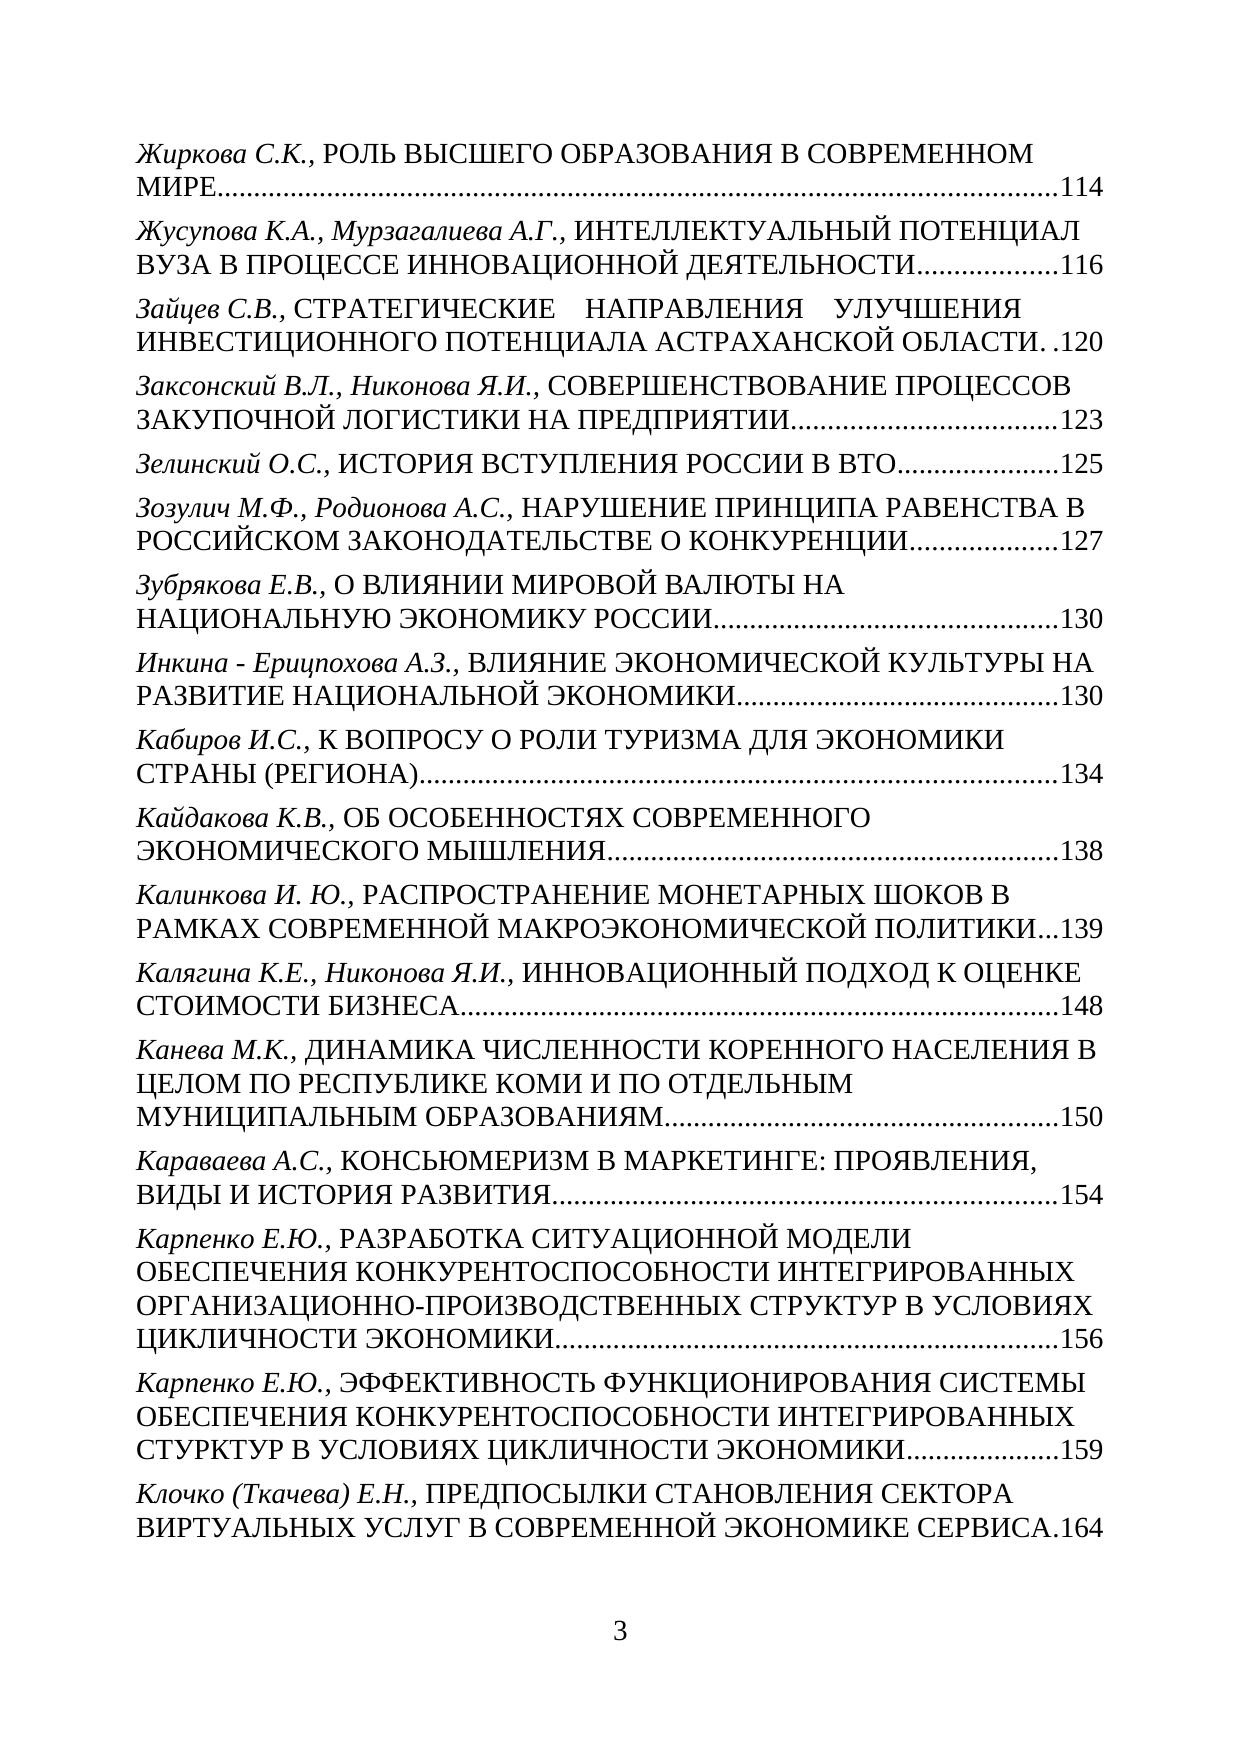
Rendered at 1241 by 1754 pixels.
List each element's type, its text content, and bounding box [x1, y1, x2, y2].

text Инкинa - Ерицпохова А.З., ВЛИЯНИЕ ЭКОНОМИЧЕСКОЙ КУЛЬТУРЫ НА РАЗВИТИЕ НАЦИОНАЛЬНОЙ ЭКОНОМИКИ 130 [136, 645, 1104, 712]
text Жусупова К.А., Мурзагалиева А.Г., ИНТЕЛЛЕКТУАЛЬНЫЙ ПОТЕНЦИАЛ ВУЗА В ПРОЦЕССЕ ИННОВАЦИОННОЙ ДЕЯТЕЛЬНОСТИ 116 [136, 213, 1104, 280]
text Кабиров И.С., К ВОПРОСУ О РОЛИ ТУРИЗМА ДЛЯ ЭКОНОМИКИ СТРАНЫ (РЕГИОНА) 134 [136, 722, 1104, 789]
text Зозулич М.Ф., Родионова А.С., НАРУШЕНИЕ ПРИНЦИПА РАВЕНСТВА В РОССИЙСКОМ ЗАКОНОДАТЕЛЬСТВЕ О КОНКУРЕНЦИИ 127 [136, 490, 1104, 557]
text Зелинский О.С., ИСТОРИЯ ВСТУПЛЕНИЯ РОССИИ В ВТО 125 [136, 446, 1104, 479]
text Караваева А.С., КОНСЬЮМЕРИЗМ В МАРКЕТИНГЕ: ПРОЯВЛЕНИЯ, ВИДЫ И ИСТОРИЯ РАЗВИТИЯ 154 [136, 1143, 1104, 1210]
text Заксонский В.Л., Никонова Я.И., СОВЕРШЕНСТВОВАНИЕ ПРОЦЕССОВ ЗАКУПОЧНОЙ ЛОГИСТИКИ НА ПРЕДПРИЯТИИ 123 [136, 368, 1104, 435]
text Канева М.К., ДИНАМИКА ЧИСЛЕННОСТИ КОРЕННОГО НАСЕЛЕНИЯ В ЦЕЛОМ ПО РЕСПУБЛИКЕ КОМИ И ПО ОТДЕЛЬНЫМ МУНИЦИПАЛЬНЫМ ОБРАЗОВАНИЯМ 150 [136, 1032, 1104, 1133]
text Калинкова И. Ю., РАСПРОСТРАНЕНИЕ МОНЕТАРНЫХ ШОКОВ В РАМКАХ СОВРЕМЕННОЙ МАКРОЭКОНОМИЧЕСКОЙ ПОЛИТИКИ 139 [136, 877, 1104, 944]
text Зайцев C.В., СТРАТЕГИЧЕСКИЕ НАПРАВЛЕНИЯ УЛУЧШЕНИЯ ИНВЕСТИЦИОННОГО ПОТЕНЦИАЛА АСТРАХАНСКОЙ ОБЛАСТИ 120 [136, 291, 1104, 358]
text Зубрякова Е.В., О ВЛИЯНИИ МИРОВОЙ ВАЛЮТЫ НА НАЦИОНАЛЬНУЮ ЭКОНОМИКУ РОССИИ 130 [136, 567, 1104, 634]
text Клочко (Ткачева) Е.Н., ПРЕДПОСЫЛКИ СТАНОВЛЕНИЯ СЕКТОРА ВИРТУАЛЬНЫХ УСЛУГ В СОВРЕМЕННОЙ ЭКОНОМИКЕ СЕРВИСА 164 [136, 1476, 1104, 1543]
text Жиркова С.К., РОЛЬ ВЫСШЕГО ОБРАЗОВАНИЯ В СОВРЕМЕННОМ МИРЕ 114 [136, 136, 1104, 203]
text Карпенко Е.Ю., РАЗРАБОТКА СИТУАЦИОННОЙ МОДЕЛИ ОБЕСПЕЧЕНИЯ КОНКУРЕНТОСПОСОБНОСТИ ИНТЕГРИРОВАННЫХ ОРГАНИЗАЦИОННО-ПРОИЗВОДСТВЕННЫХ СТРУКТУР В УСЛОВИЯХ ЦИКЛИЧНОСТИ ЭКОНОМИКИ 156 [136, 1221, 1104, 1355]
text Кайдакова К.В., ОБ ОСОБЕННОСТЯХ СОВРЕМЕННОГО ЭКОНОМИЧЕСКОГО МЫШЛЕНИЯ 138 [136, 800, 1104, 867]
text Калягина К.Е., Никонова Я.И., ИННОВАЦИОННЫЙ ПОДХОД К ОЦЕНКЕ СТОИМОСТИ БИЗНЕСА 148 [136, 955, 1104, 1022]
text Карпенко Е.Ю., ЭФФЕКТИВНОСТЬ ФУНКЦИОНИРОВАНИЯ СИСТЕМЫ ОБЕСПЕЧЕНИЯ КОНКУРЕНТОСПОСОБНОСТИ ИНТЕГРИРОВАННЫХ СТУРКТУР В УСЛОВИЯХ ЦИКЛИЧНОСТИ ЭКОНОМИКИ 159 [136, 1365, 1104, 1466]
